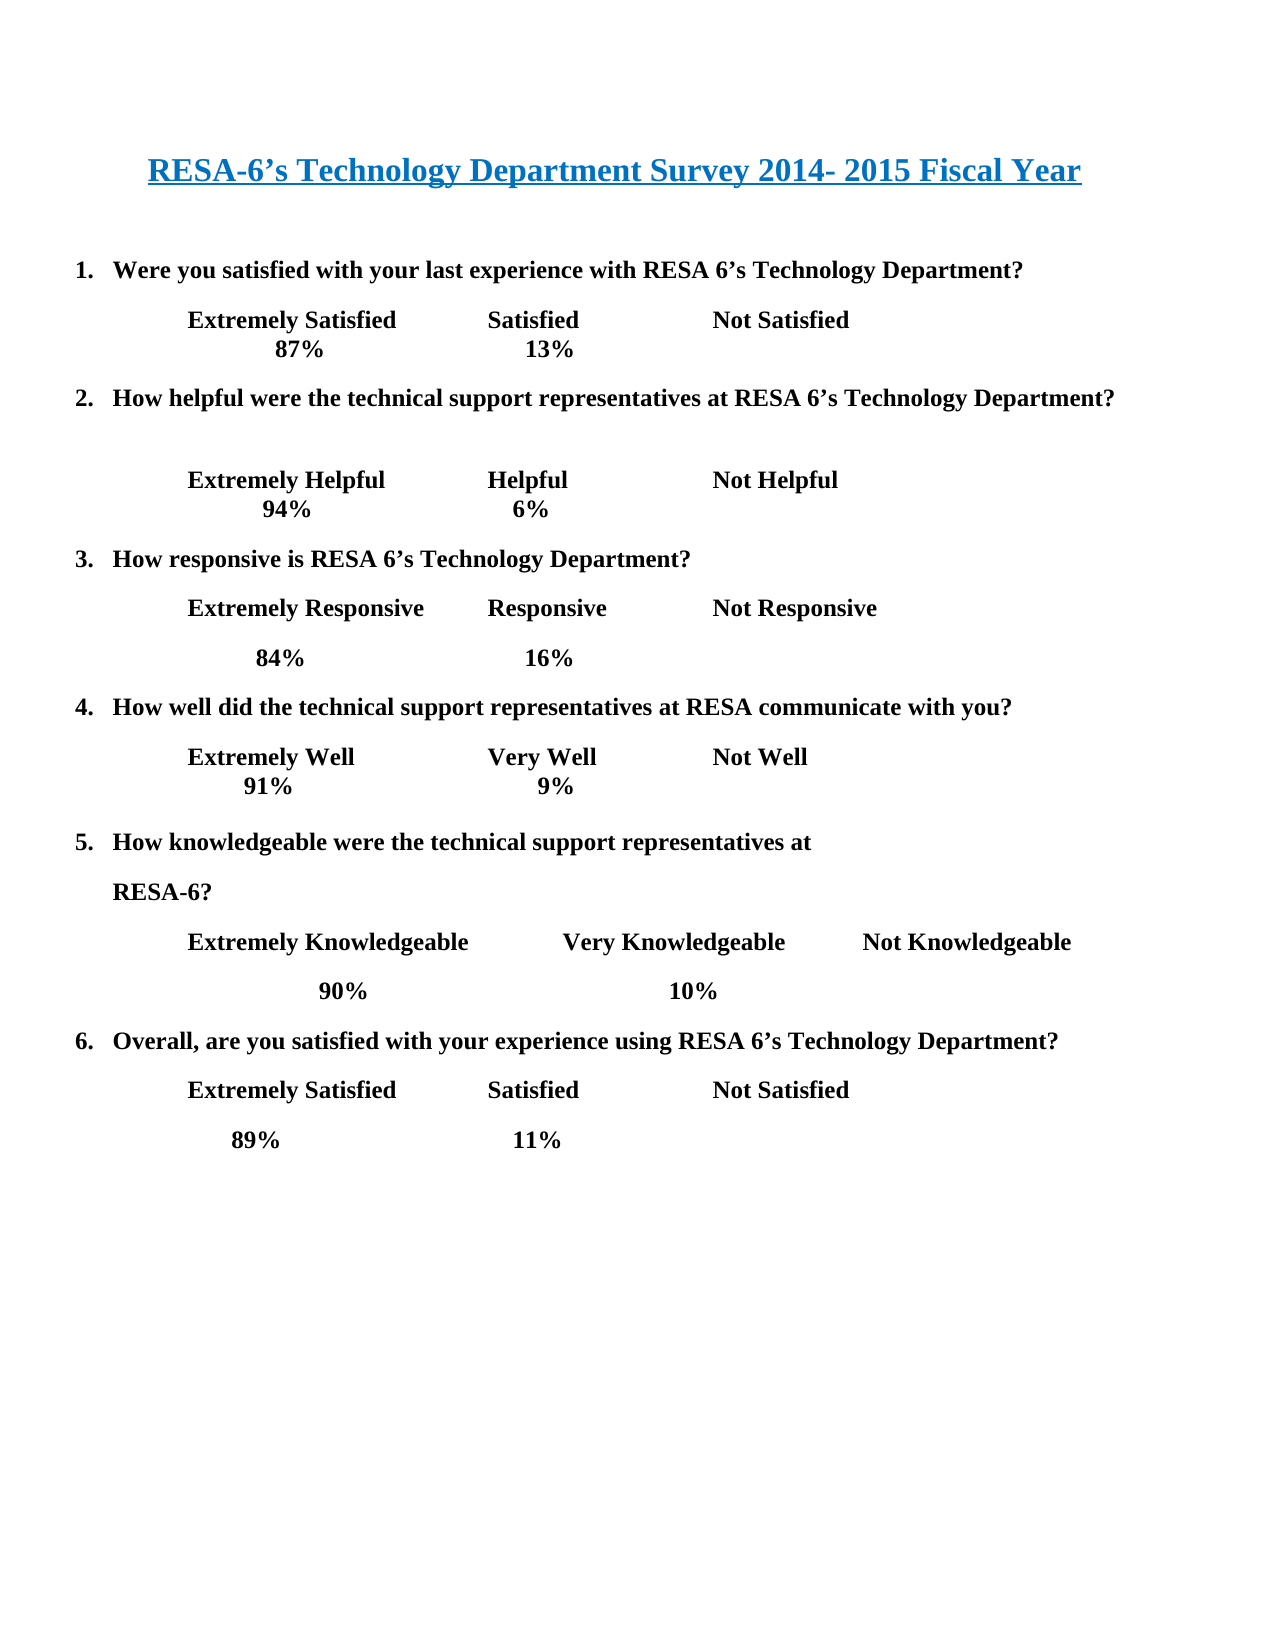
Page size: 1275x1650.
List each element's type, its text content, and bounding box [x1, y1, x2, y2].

text 89% 11% [37, 1125, 1191, 1154]
text 91% 9% [37, 771, 1191, 799]
text Extremely Well Very Well Not Well [37, 742, 1191, 771]
text Extremely Satisfied Satisfied Not Satisfied [37, 1075, 1191, 1104]
text 84% 16% [37, 643, 1191, 672]
list Were you satisfied with your last experience with RESA 6’s Technology Department? [75, 255, 1191, 284]
text RESA-6’s Technology Department Survey 2014- 2015 Fiscal Year [37, 150, 1191, 188]
text 87% 13% [112, 334, 1191, 362]
text 90% 10% [37, 976, 1191, 1005]
list How well did the technical support representatives at RESA communicate with you? [75, 692, 1191, 721]
list How helpful were the technical support representatives at RESA 6’s Technology Department? [75, 383, 1191, 412]
list RESA-6? [112, 877, 1191, 906]
text Extremely Knowledgeable Very Knowledgeable Not Knowledgeable [37, 927, 1191, 955]
list How knowledgeable were the technical support representatives at [75, 827, 1191, 856]
list Overall, are you satisfied with your experience using RESA 6’s Technology Department? [75, 1026, 1191, 1054]
list Extremely Helpful Helpful Not Helpful [75, 465, 1191, 494]
text Extremely Satisfied Satisfied Not Satisfied [112, 305, 1191, 334]
list How responsive is RESA 6’s Technology Department? [75, 544, 1191, 572]
list 94% 6% [112, 494, 1191, 523]
text Extremely Responsive Responsive Not Responsive [37, 593, 1191, 622]
